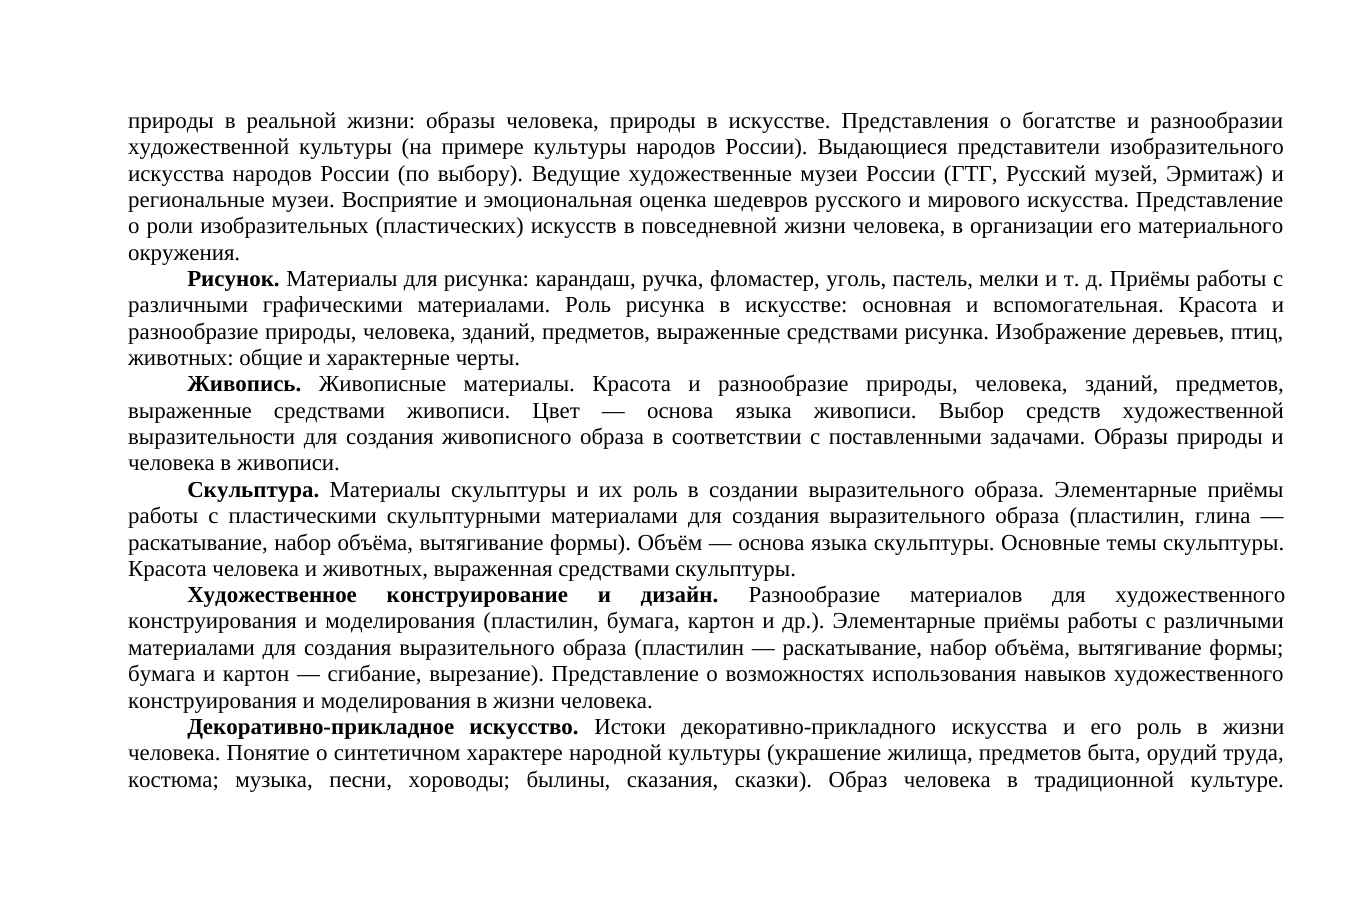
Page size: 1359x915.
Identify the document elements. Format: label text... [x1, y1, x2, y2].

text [128, 107, 1286, 265]
text Живопись. Живописные материалы. Красота и разнообразие природы, человека, зданий, предметов, выраженные средствами живописи. Цвет — основа языка живописи. Выбор средств художественной выразительности для создания живописного образа в соответствии с поставленными задачами. Образы природы и человека в живописи. [128, 370, 1286, 476]
text Художественное конструирование и дизайн. Разнообразие материалов для художественного конструирования и моделирования (пластилин, бумага, картон и др.). Элементарные приёмы работы с различными материалами для создания выразительного образа (пластилин — раскатывание, набор объёма, вытягивание формы; бумага и картон — сгибание, вырезание). Представление о возможностях использования навыков художественного конструирования и моделирования в жизни человека. [128, 581, 1286, 713]
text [128, 713, 1286, 792]
text Скульптура. Материалы скульптуры и их роль в создании выразительного образа. Элементарные приёмы работы с пластическими скульптурными материалами для создания выразительного образа (пластилин, глина — раскатывание, набор объёма, вытягивание формы). Объём — основа языка скульптуры. Основные темы скульптуры. Красота человека и животных, выраженная средствами скульптуры. [128, 476, 1286, 581]
text Рисунок. Материалы для рисунка: карандаш, ручка, фломастер, уголь, пастель, мелки и т. д. Приёмы работы с различными графическими материалами. Роль рисунка в искусстве: основная и вспомогательная. Красота и разнообразие природы, человека, зданий, предметов, выраженные средствами рисунка. Изображение деревьев, птиц, животных: общие и характерные черты. [128, 265, 1286, 370]
